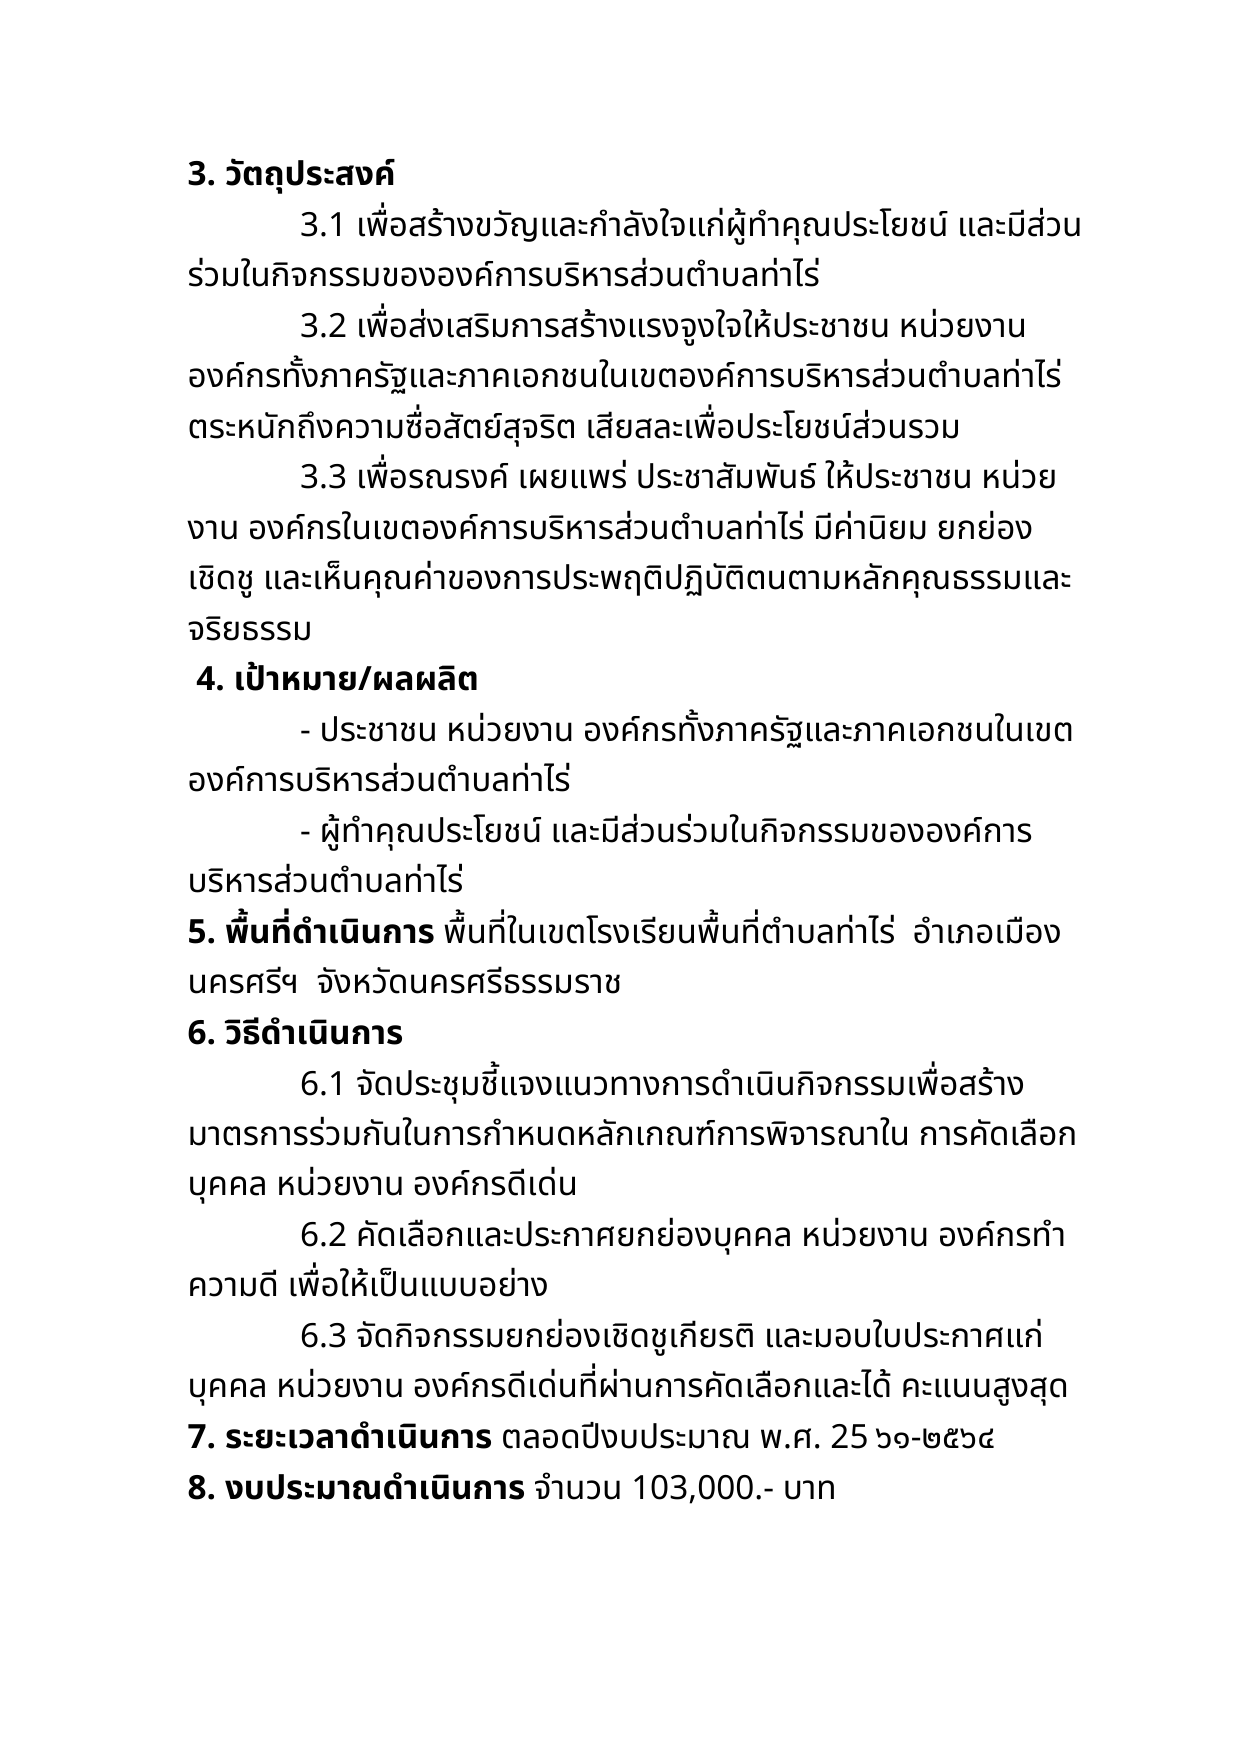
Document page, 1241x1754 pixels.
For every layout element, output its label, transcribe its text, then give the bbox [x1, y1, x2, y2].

text 6.1 จัดประชุมชี้แจงแนวทางการดําเนินกิจกรรมเพื่อสร้างมาตรการร่วมกันในการกําหนดหลักเกณฑ์การพิจารณาใน การคัดเลือกบุคคล หน่วยงาน องค์กรดีเด่น [187, 1059, 1090, 1211]
text 3.1 เพื่อสร้างขวัญและกําลังใจแก่ผู้ทําคุณประโยชน์ และมีส่วนร่วมในกิจกรรมขององค์การบริหารส่วนตำบลท่าไร่ [187, 201, 1090, 302]
text - ประชาชน หน่วยงาน องค์กรทั้งภาครัฐและภาคเอกชนในเขตองค์การบริหารส่วนตำบลท่าไร่ [187, 706, 1090, 807]
text 3.3 เพื่อรณรงค์ เผยแพร่ ประชาสัมพันธ์ ให้ประชาชน หน่วยงาน องค์กรในเขตองค์การบริหารส่วนตำบลท่าไร่ มีค่านิยม ยกย่อง เชิดชู และเห็นคุณค่าของการประพฤติปฏิบัติตนตามหลักคุณธรรมและจริยธรรม [187, 453, 1090, 655]
text 5. พื้นที่ดําเนินการ พื้นที่ในเขตโรงเรียนพื้นที่ตำบลท่าไร่ อำเภอเมืองนครศรีฯ จังหวัดนครศรีธรรมราช [187, 908, 1090, 1009]
text 8. งบประมาณดําเนินการ จำนวน 103,000.- บาท [187, 1463, 1090, 1514]
text 6. วิธีดําเนินการ [187, 1009, 1090, 1059]
text 3.2 เพื่อส่งเสริมการสร้างแรงจูงใจให้ประชาชน หน่วยงาน องค์กรทั้งภาครัฐและภาคเอกชนในเขตองค์การบริหารส่วนตำบลท่าไร่ ตระหนักถึงความซื่อสัตย์สุจริต เสียสละเพื่อประโยชน์ส่วนรวม [187, 302, 1090, 453]
text 6.2 คัดเลือกและประกาศยกย่องบุคคล หน่วยงาน องค์กรทําความดี เพื่อให้เป็นแบบอย่าง [187, 1211, 1090, 1312]
text 7. ระยะเวลาดําเนินการ ตลอดปีงบประมาณ พ.ศ. 25๖๑-๒๕๖๔ [187, 1413, 1090, 1463]
text 4. เป้าหมาย/ผลผลิต [187, 655, 1090, 706]
text 6.3 จัดกิจกรรมยกย่องเชิดชูเกียรติ และมอบใบประกาศแก่บุคคล หน่วยงาน องค์กรดีเด่นที่ผ่านการคัดเลือกและได้ คะแนนสูงสุด [187, 1312, 1090, 1413]
text 3. วัตถุประสงค์ [187, 150, 1090, 201]
text - ผู้ทําคุณประโยชน์ และมีส่วนร่วมในกิจกรรมขององค์การบริหารส่วนตำบลท่าไร่ [187, 807, 1090, 908]
